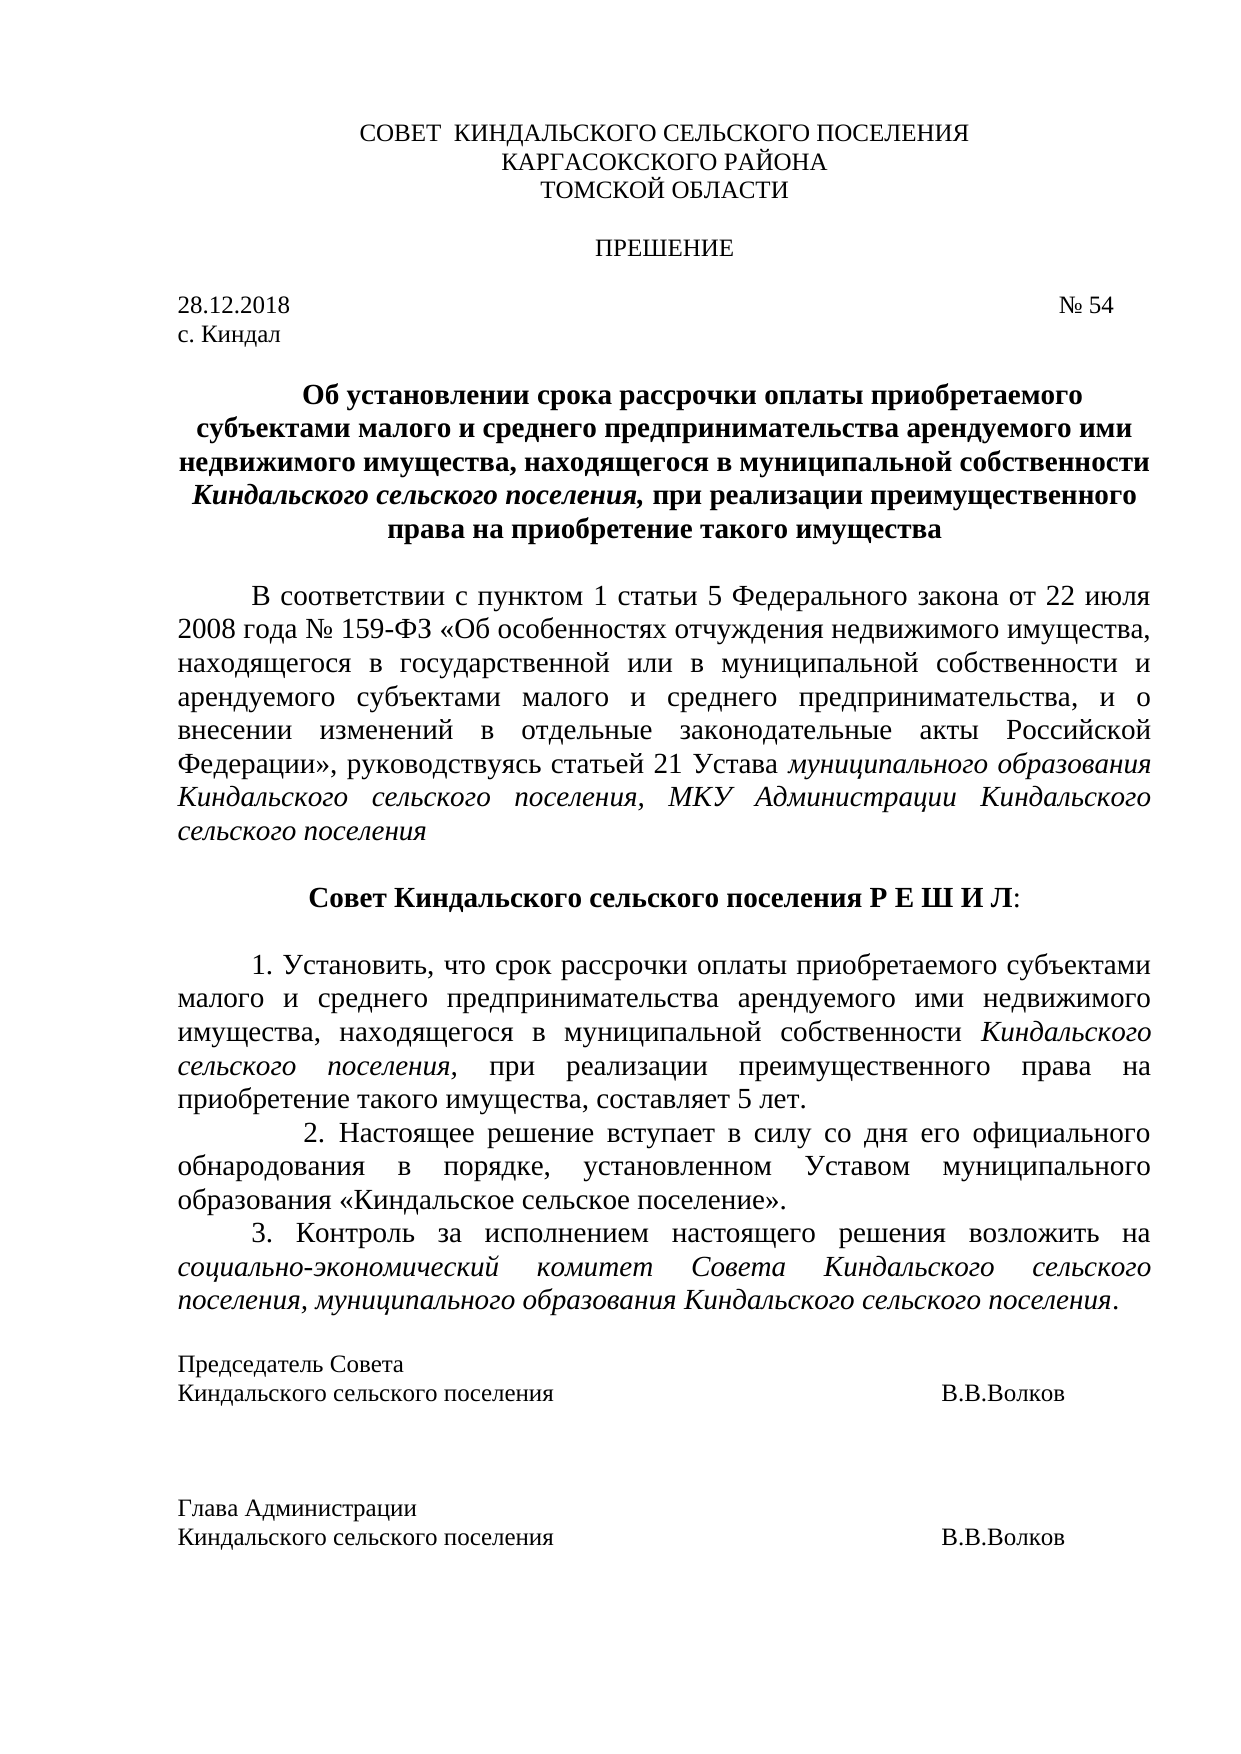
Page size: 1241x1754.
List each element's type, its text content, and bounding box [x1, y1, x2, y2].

text КАРГАСОКСКОГО РАЙОНА [177, 147, 1152, 176]
text 1. Установить, что срок рассрочки оплаты приобретаемого субъектами малого и среднего предпринимательства арендуемого ими недвижимого имущества, находящегося в муниципальной собственности Киндальского сельского поселения, при реализации преимущественного права на приобретение такого имущества, составляет 5 лет. [177, 947, 1152, 1115]
text ТОМСКОЙ ОБЛАСТИ [177, 176, 1152, 204]
text Глава Администрации [177, 1493, 1152, 1522]
text Киндальского сельского поселения В.В.Волков [177, 1522, 1152, 1551]
text 28.12.2018 № 54 [177, 291, 1152, 319]
text Об установлении срока рассрочки оплаты приобретаемого субъектами малого и среднего предпринимательства арендуемого ими недвижимого имущества, находящегося в муниципальной собственности Киндальского сельского поселения, при реализации преимущественного права на приобретение такого имущества [177, 377, 1152, 544]
text СОВЕТ КИНДАЛЬСКОГО СЕЛЬСКОГО ПОСЕЛЕНИЯ [177, 118, 1152, 147]
text Председатель Совета [177, 1349, 1152, 1378]
text ПРЕШЕНИЕ [177, 233, 1152, 262]
text с. Киндал [177, 319, 1152, 348]
text Совет Киндальского сельского поселения Р Е Ш И Л: [177, 880, 1152, 913]
text 3. Контроль за исполнением настоящего решения возложить на социально-экономический комитет Совета Киндальского сельского поселения, муниципального образования Киндальского сельского поселения. [177, 1215, 1152, 1316]
text 2. Настоящее решение вступает в силу со дня его официального обнародования в порядке, установленном Уставом муниципального образования «Киндальское сельское поселение». [177, 1115, 1152, 1215]
text В соответствии с пунктом 1 статьи 5 Федерального закона от 22 июля 2008 года № 159-ФЗ «Об особенностях отчуждения недвижимого имущества, находящегося в государственной или в муниципальной собственности и арендуемого субъектами малого и среднего предпринимательства, и о внесении изменений в отдельные законодательные акты Российской Федерации», руководствуясь статьей 21 Устава муниципального образования Киндальского сельского поселения, МКУ Администрации Киндальского сельского поселения [177, 578, 1152, 846]
text Киндальского сельского поселения В.В.Волков [177, 1378, 1152, 1407]
